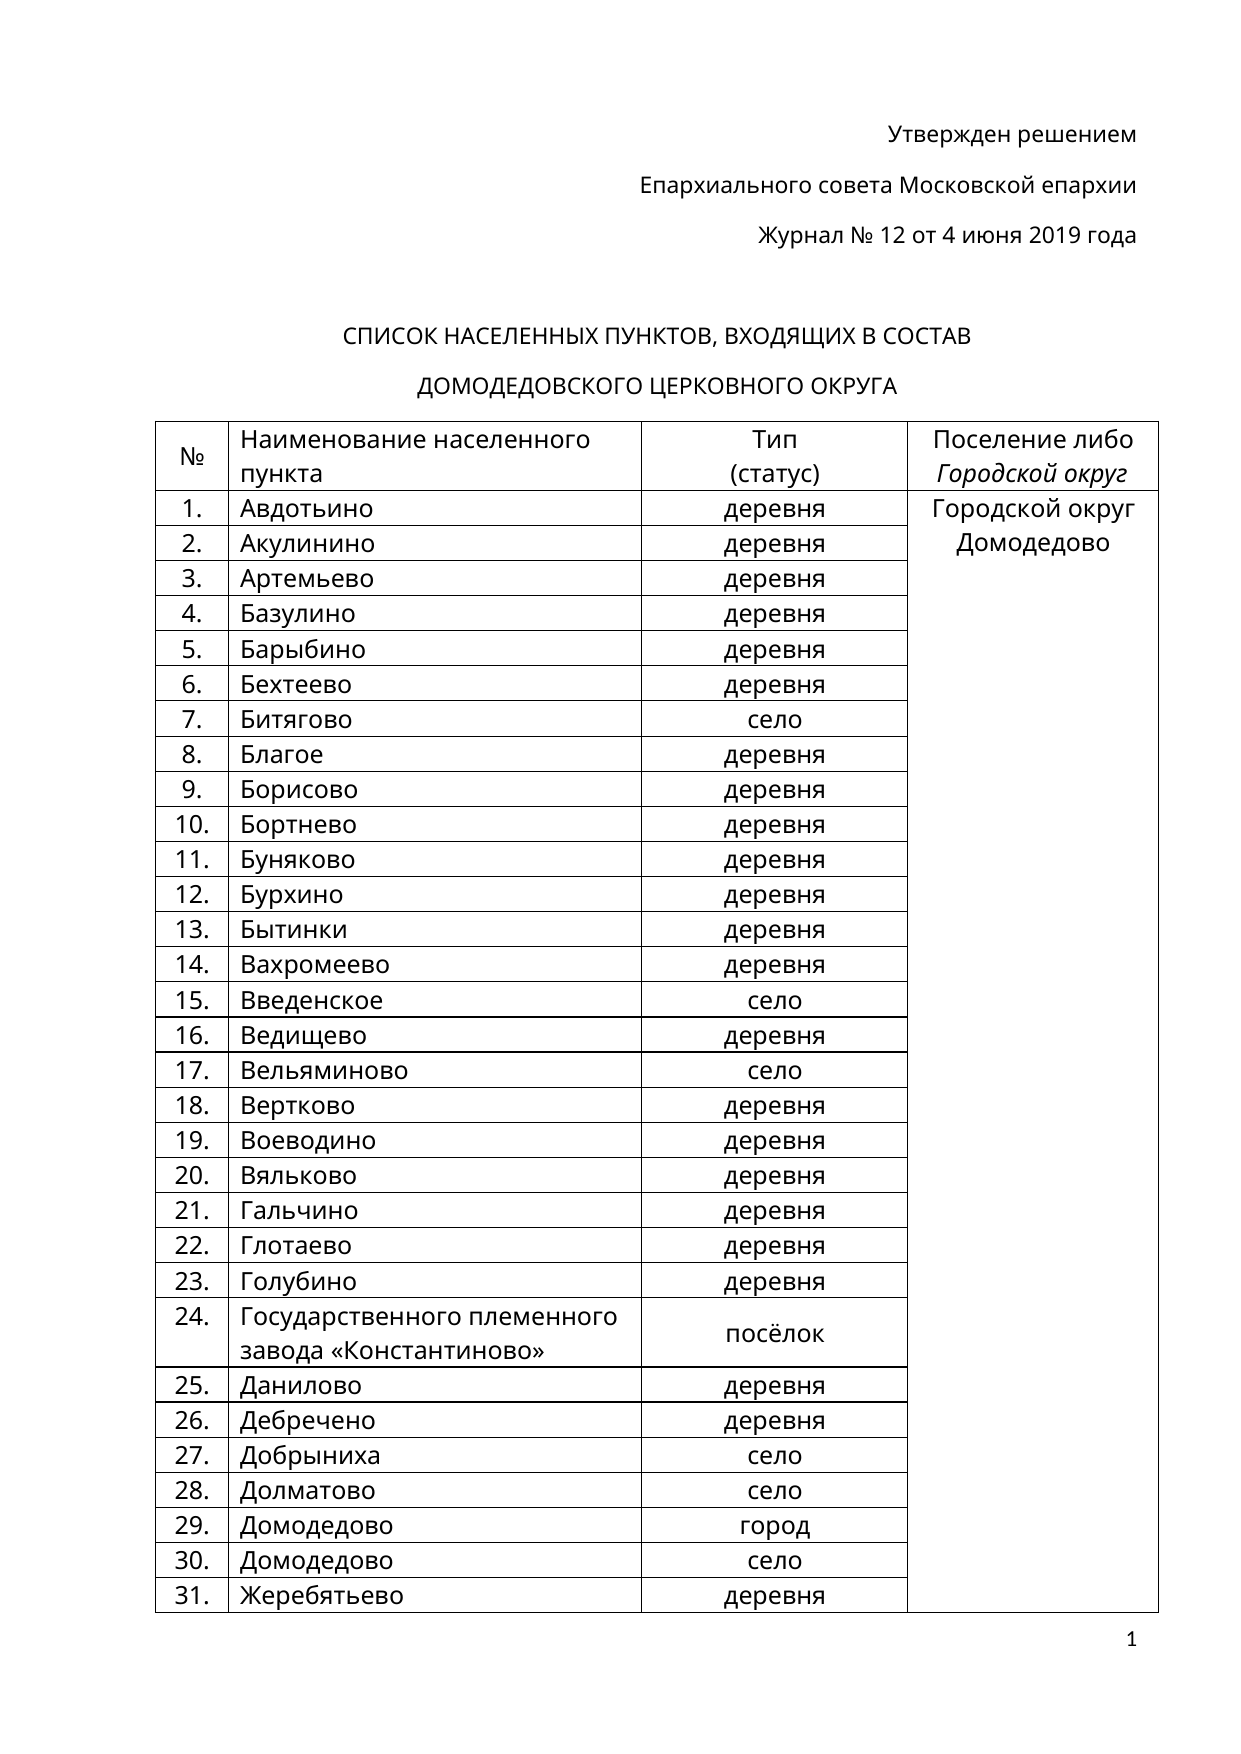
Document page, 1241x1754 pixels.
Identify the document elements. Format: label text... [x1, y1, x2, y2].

table_cell Долматово [229, 1473, 641, 1507]
table_cell [156, 737, 228, 771]
table_cell [156, 807, 228, 841]
table_cell деревня [642, 1123, 907, 1157]
table_cell Глотаево [229, 1228, 641, 1262]
table_cell Вяльково [229, 1158, 641, 1192]
table_cell [156, 1053, 228, 1087]
table_cell Данилово [229, 1368, 641, 1401]
table_cell деревня [642, 1228, 907, 1262]
table_cell [156, 877, 228, 911]
table_cell [156, 982, 228, 1016]
text СПИСОК НАСЕЛЕННЫХ ПУНКТОВ, ВХОДЯЩИХ В СОСТАВ [177, 320, 1137, 351]
table_cell село [642, 701, 907, 736]
table_cell деревня [642, 1578, 907, 1612]
table_cell [156, 666, 228, 700]
table_cell Вахромеево [229, 947, 641, 981]
table_cell деревня [642, 596, 907, 630]
table_cell [156, 561, 228, 595]
text ДОМОДЕДОВСКОГО ЦЕРКОВНОГО ОКРУГА [177, 370, 1137, 401]
table_cell [156, 1158, 228, 1192]
table_cell деревня [642, 561, 907, 595]
table_cell Битягово [229, 701, 641, 736]
table_cell деревня [642, 526, 907, 560]
table_cell село [642, 982, 907, 1016]
table_cell [156, 526, 228, 560]
table_cell деревня [642, 1018, 907, 1051]
table_header Наименование населенного пункта [229, 422, 641, 490]
table_cell [156, 772, 228, 806]
table_cell [156, 1508, 228, 1542]
table_cell Дебречено [229, 1403, 641, 1437]
table_cell [156, 1123, 228, 1157]
table_header № [156, 422, 228, 490]
table_cell деревня [642, 491, 907, 525]
table_cell деревня [642, 772, 907, 806]
table_cell [156, 912, 228, 946]
table_cell Введенское [229, 982, 641, 1016]
table_cell [156, 1018, 228, 1051]
table_cell город [642, 1508, 907, 1542]
table_cell Домодедово [229, 1508, 641, 1542]
table_cell деревня [642, 631, 907, 665]
text Епархиального совета Московской епархии [177, 168, 1137, 200]
table_cell Благое [229, 737, 641, 771]
table_cell [156, 1438, 228, 1472]
table_cell деревня [642, 807, 907, 841]
table_cell Артемьево [229, 561, 641, 595]
table_cell [156, 631, 228, 665]
table_cell Бытинки [229, 912, 641, 946]
table_cell деревня [642, 912, 907, 946]
table_cell Гальчино [229, 1193, 641, 1227]
table_cell деревня [642, 1158, 907, 1192]
table_cell [156, 1228, 228, 1262]
table_cell Городской округ Домодедово [908, 491, 1158, 1612]
table_cell Борисово [229, 772, 641, 806]
table_cell Бехтеево [229, 666, 641, 700]
table_cell деревня [642, 1088, 907, 1122]
table_cell село [642, 1438, 907, 1472]
table_cell Воеводино [229, 1123, 641, 1157]
table_cell [156, 1473, 228, 1507]
table_cell деревня [642, 842, 907, 876]
table_cell деревня [642, 947, 907, 981]
table_cell Государственного племенного завода «Константиново» [229, 1298, 641, 1366]
table_cell [156, 947, 228, 981]
table_cell [156, 701, 228, 736]
table_cell деревня [642, 877, 907, 911]
table_cell село [642, 1473, 907, 1507]
table_header Поселение либо Городской округ [908, 422, 1158, 490]
table_cell [156, 1088, 228, 1122]
table_cell Буняково [229, 842, 641, 876]
table_cell [156, 596, 228, 630]
table_cell Авдотьино [229, 491, 641, 525]
table_header Тип (статус) [642, 422, 907, 490]
text Утвержден решением [177, 118, 1137, 149]
table_cell Домодедово [229, 1543, 641, 1577]
table_cell деревня [642, 1193, 907, 1227]
table_cell село [642, 1053, 907, 1087]
table_cell деревня [642, 1263, 907, 1297]
table_cell Ведищево [229, 1018, 641, 1051]
table_cell Базулино [229, 596, 641, 630]
table_cell Голубино [229, 1263, 641, 1297]
table_cell [156, 1368, 228, 1401]
table_cell Вертково [229, 1088, 641, 1122]
table_cell Вельяминово [229, 1053, 641, 1087]
table_cell [156, 1263, 228, 1297]
table_cell [156, 1193, 228, 1227]
text Журнал № 12 от 4 июня 2019 года [177, 219, 1137, 250]
table_cell [156, 1543, 228, 1577]
table_cell посёлок [642, 1298, 907, 1366]
table_cell Бортнево [229, 807, 641, 841]
table_cell Бурхино [229, 877, 641, 911]
table_cell Акулинино [229, 526, 641, 560]
table_cell [156, 491, 228, 525]
table_cell [156, 1298, 228, 1366]
table_cell Добрыниха [229, 1438, 641, 1472]
table_cell [156, 1403, 228, 1437]
table_cell Барыбино [229, 631, 641, 665]
table_cell деревня [642, 1368, 907, 1401]
table_cell село [642, 1543, 907, 1577]
table_cell [156, 842, 228, 876]
table_cell деревня [642, 1403, 907, 1437]
table_cell [156, 1578, 228, 1612]
table_cell деревня [642, 666, 907, 700]
table_cell Жеребятьево [229, 1578, 641, 1612]
table_cell деревня [642, 737, 907, 771]
